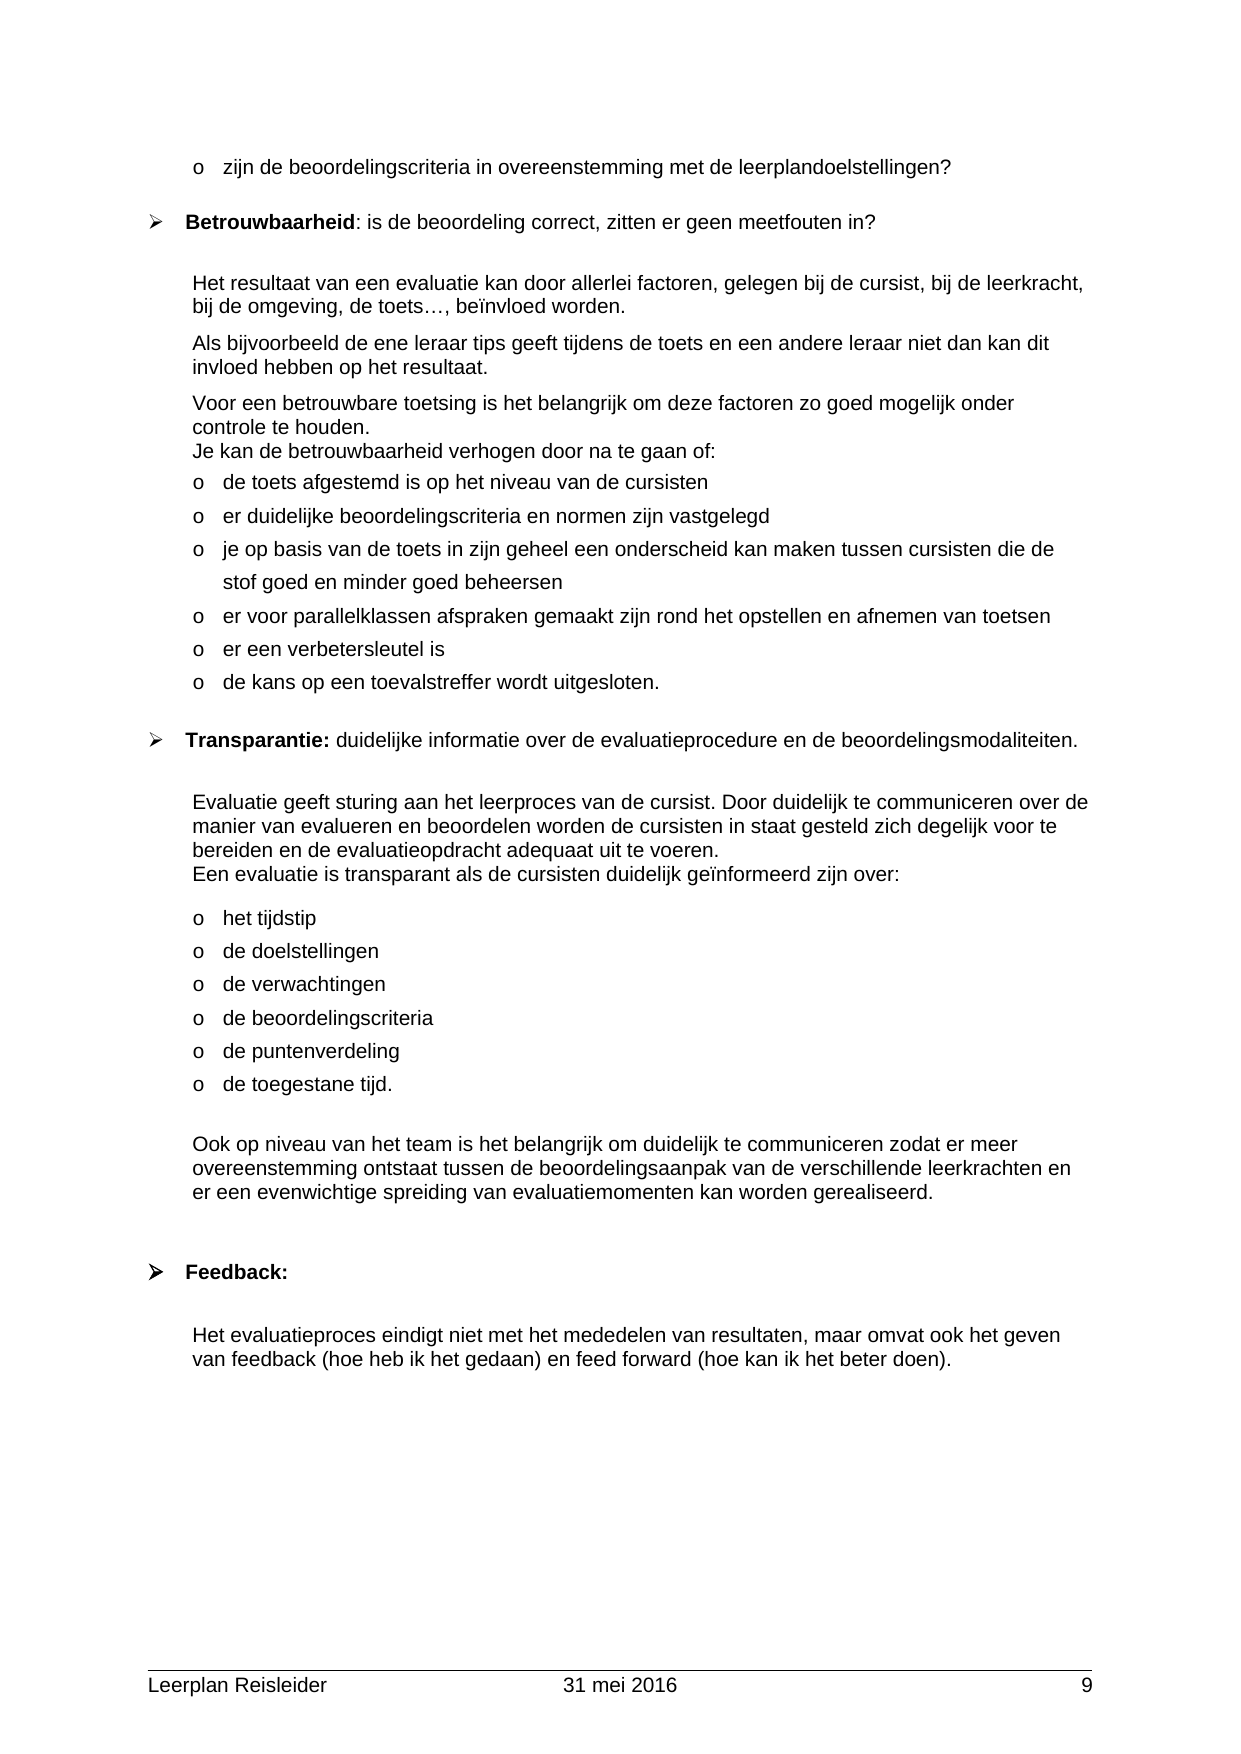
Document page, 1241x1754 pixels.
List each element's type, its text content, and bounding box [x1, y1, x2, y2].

list je op basis van de toets in zijn geheel een onderscheid kan maken tussen cursisten die de stof goed en minder goed beheersen [192, 530, 1092, 596]
list Je kan de betrouwbaarheid verhogen door na te gaan of: [192, 439, 1092, 463]
text Als bijvoorbeeld de ene leraar tips geeft tijdens de toets en een andere leraar niet dan kan dit invloed hebben op het resultaat. [192, 331, 1092, 379]
text Het evaluatieproces eindigt niet met het mededelen van resultaten, maar omvat ook het geven van feedback (hoe heb ik het gedaan) en feed forward (hoe kan ik het beter doen). [192, 1322, 1092, 1370]
list zijn de beoordelingscriteria in overeenstemming met de leerplandoelstellingen? [192, 148, 1092, 181]
list de beoordelingscriteria [192, 998, 1092, 1032]
list de toets afgestemd is op het niveau van de cursisten [192, 463, 1092, 496]
list Betrouwbaarheid: is de beoordeling correct, zitten er geen meetfouten in? [148, 210, 1092, 234]
list Voor een betrouwbare toetsing is het belangrijk om deze factoren zo goed mogelijk onder controle te houden. [192, 391, 1092, 439]
list de doelstellingen [192, 932, 1092, 965]
list de verwachtingen [192, 965, 1092, 998]
list er duidelijke beoordelingscriteria en normen zijn vastgelegd [192, 496, 1092, 530]
list Evaluatie geeft sturing aan het leerproces van de cursist. Door duidelijk te communiceren over de manier van evalueren en beoordelen worden de cursisten in staat gesteld zich degelijk voor te bereiden en de evaluatieopdracht adequaat uit te voeren. [192, 790, 1092, 862]
list Feedback: [148, 1253, 1092, 1286]
list de toegestane tijd. [192, 1065, 1092, 1098]
text Het resultaat van een evaluatie kan door allerlei factoren, gelegen bij de cursist, bij de leerkracht, bij de omgeving, de toets…, beïnvloed worden. [192, 270, 1092, 318]
text Ook op niveau van het team is het belangrijk om duidelijk te communiceren zodat er meer overeenstemming ontstaat tussen de beoordelingsaanpak van de verschillende leerkrachten en er een evenwichtige spreiding van evaluatiemomenten kan worden gerealiseerd. [192, 1132, 1092, 1204]
list er voor parallelklassen afspraken gemaakt zijn rond het opstellen en afnemen van toetsen [192, 596, 1092, 630]
list de puntenverdeling [192, 1032, 1092, 1065]
text Een evaluatie is transparant als de cursisten duidelijk geïnformeerd zijn over: [192, 862, 1092, 886]
list er een verbetersleutel is [192, 630, 1092, 663]
list de kans op een toevalstreffer wordt uitgesloten. [192, 663, 1092, 696]
list Transparantie: duidelijke informatie over de evaluatieprocedure en de beoordelingsmodaliteiten. [148, 720, 1092, 754]
list het tijdstip [192, 898, 1092, 932]
